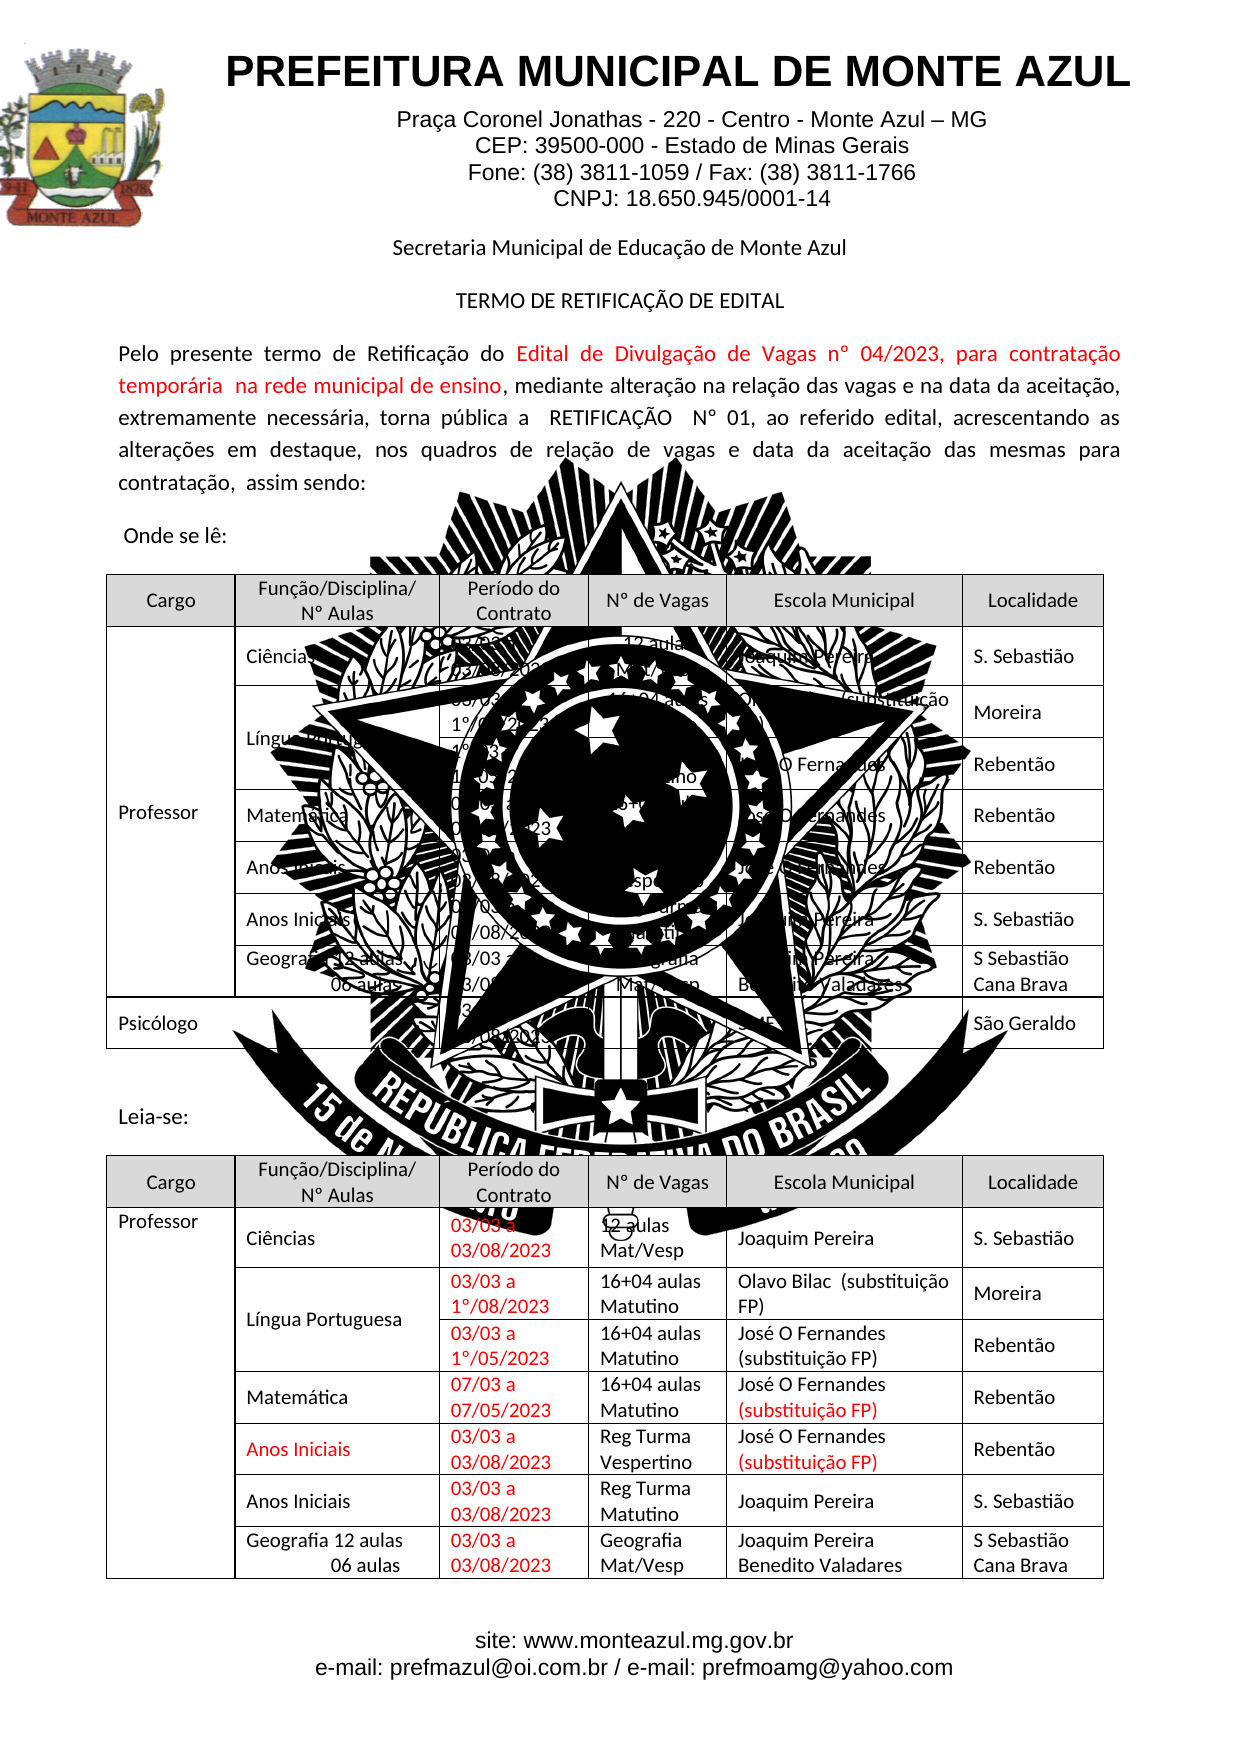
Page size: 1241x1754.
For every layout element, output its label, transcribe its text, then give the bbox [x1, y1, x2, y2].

table_cell Matemática [236, 790, 439, 841]
table_cell 03/03 a 03/08/2023 [440, 998, 588, 1048]
table_cell 03/03 a 03/08/2023 [440, 1424, 588, 1474]
table_cell Ciências [236, 627, 439, 685]
table_cell Rebentão [963, 842, 1103, 893]
table_cell Matemática [236, 1372, 439, 1422]
table_cell Anos Iniciais [236, 1475, 439, 1526]
table_cell Reg Turma Matutino [589, 894, 726, 944]
table_cell Rebentão [963, 1424, 1103, 1474]
table_cell SME [727, 998, 962, 1048]
table_header Período do Contrato [440, 1156, 588, 1207]
picture [232, 1049, 1008, 1102]
table_cell Moreira [963, 686, 1103, 737]
picture [232, 496, 1008, 521]
table_header Cargo [107, 575, 234, 626]
table_cell 03/03 a 1º/08/2023 [440, 1268, 588, 1319]
table_cell 12 aulas Mat/Vesp [589, 627, 726, 685]
table_cell 1º/03 a 1º/05/2023 [440, 738, 588, 789]
table_header Localidade [963, 575, 1103, 626]
table_cell 03/03 a 03/08/2023 [440, 1208, 588, 1267]
table_cell Olavo Bilac (substituição FP) [727, 1268, 962, 1319]
table_cell José O Fernandes (substituição FP) [727, 1320, 962, 1371]
table_cell 07/03 a 07/05/2023 [440, 790, 588, 841]
table_cell S. Sebastião [963, 1208, 1103, 1267]
table_cell S. Sebastião [963, 1475, 1103, 1526]
table_cell Reg Turma Matutino [589, 1475, 726, 1526]
table_cell Rebentão [963, 1372, 1103, 1422]
table_cell José O Fernandes [727, 790, 962, 841]
table_cell 16+04 aulas Matutino [589, 790, 726, 841]
picture [0, 43, 182, 228]
table_cell 03/03 a 03/08/2023 [440, 627, 588, 685]
table_cell Geografia 12 aulas 06 aulas [236, 946, 439, 996]
table_cell Psicólogo [107, 998, 439, 1048]
table_cell Geografia Mat/Vesp [589, 946, 726, 996]
text TERMO DE RETIFICAÇÃO DE EDITAL [118, 286, 1122, 314]
table_cell São Geraldo [963, 998, 1103, 1048]
table_cell Joaquim Pereira [727, 1475, 962, 1526]
table_cell S. Sebastião [963, 894, 1103, 944]
table_cell 03/03 a 03/08/2023 [440, 842, 588, 893]
table_cell Reg Turma Vespertino [589, 842, 726, 893]
table_cell José O Fernandes (substituição FP) [727, 1372, 962, 1422]
table_cell 03/03 a 03/08/2023 [440, 1475, 588, 1526]
table_cell Língua Portuguesa [236, 1268, 439, 1371]
table_cell José O Fernandes [727, 738, 962, 789]
table_header Nº de Vagas [589, 575, 726, 626]
table_cell Moreira [963, 1268, 1103, 1319]
table_cell Joaquim Pereira [727, 894, 962, 944]
table_header Localidade [963, 1156, 1103, 1207]
table_header Cargo [107, 1156, 234, 1207]
table_cell 03/03 a 03/08/2023 [440, 894, 588, 944]
table_cell 16+04 aulas Matutino [589, 1268, 726, 1319]
picture [232, 549, 1008, 574]
table_cell 03/03 a 1º/08/2023 [440, 686, 588, 737]
table_cell Geografia 12 aulas 06 aulas [236, 1527, 439, 1578]
table_cell Geografia Mat/Vesp [589, 1527, 726, 1578]
text Onde se lê: [118, 521, 1122, 549]
table_cell 16+04 aulas Matutino [589, 1372, 726, 1422]
table_cell - [589, 998, 726, 1048]
table_cell Professor [107, 627, 234, 996]
table_cell José O Fernandes (substituição FP) [727, 1424, 962, 1474]
text Leia-se: [118, 1102, 1122, 1130]
table_cell Reg Turma Vespertino [589, 1424, 726, 1474]
picture [232, 1130, 1008, 1155]
table_cell Joaquim Pereira Benedito Valadares [727, 1527, 962, 1578]
table_cell S Sebastião Cana Brava [963, 1527, 1103, 1578]
table_cell 03/03 a 1º/05/2023 [440, 1320, 588, 1371]
table_cell Joaquim Pereira Benedito Valadares [727, 946, 962, 996]
table_cell Rebentão [963, 738, 1103, 789]
table_cell 12 aulas Mat/Vesp [589, 1208, 726, 1267]
text Pelo presente termo de Retificação do Edital de Divulgação de Vagas nº 04/2023, para contratação temporária na rede municipal de ensino, mediante alteração na relação das vagas e na data da aceitação, extremamente necessária, torna pública a RETIFICAÇÃO Nº 01, ao referido edital, acrescentando as alterações em destaque, nos quadros de relação de vagas e data da aceitação das mesmas para contratação, assim sendo: [118, 339, 1122, 496]
table_cell 16+04 aulas Matutino [589, 1320, 726, 1371]
table_header Escola Municipal [727, 1156, 962, 1207]
table_cell Rebentão [963, 790, 1103, 841]
table_cell Ciências [236, 1208, 439, 1267]
table_cell S. Sebastião [963, 627, 1103, 685]
table_header Função/Disciplina/ Nº Aulas [236, 1156, 439, 1207]
table_cell 16+04 aulas Matutino [589, 686, 726, 737]
table_cell 03/03 a 03/08/2023 [440, 946, 588, 996]
table_cell Olavo Bilac (substituição FP) [727, 686, 962, 737]
table_header Período do Contrato [440, 575, 588, 626]
table_cell Anos Iniciais [236, 1424, 439, 1474]
text Secretaria Municipal de Educação de Monte Azul [118, 233, 1122, 261]
table_header Escola Municipal [727, 575, 962, 626]
table_cell Professor [107, 1208, 234, 1578]
table_cell S Sebastião Cana Brava [963, 946, 1103, 996]
table_cell Joaquim Pereira [727, 1208, 962, 1267]
table_cell Anos Iniciais [236, 894, 439, 944]
table_cell Rebentão [963, 1320, 1103, 1371]
table_header Nº de Vagas [589, 1156, 726, 1207]
table_cell Língua Portuguesa [236, 686, 439, 789]
table_header Função/Disciplina/ Nº Aulas [236, 575, 439, 626]
table_cell 07/03 a 07/05/2023 [440, 1372, 588, 1422]
table_cell 16+04 aulas Matutino [589, 738, 726, 789]
table_cell Joaquim Pereira [727, 627, 962, 685]
table_cell José O Fernandes [727, 842, 962, 893]
table_cell Anos Inicais [236, 842, 439, 893]
table_cell 03/03 a 03/08/2023 [440, 1527, 588, 1578]
